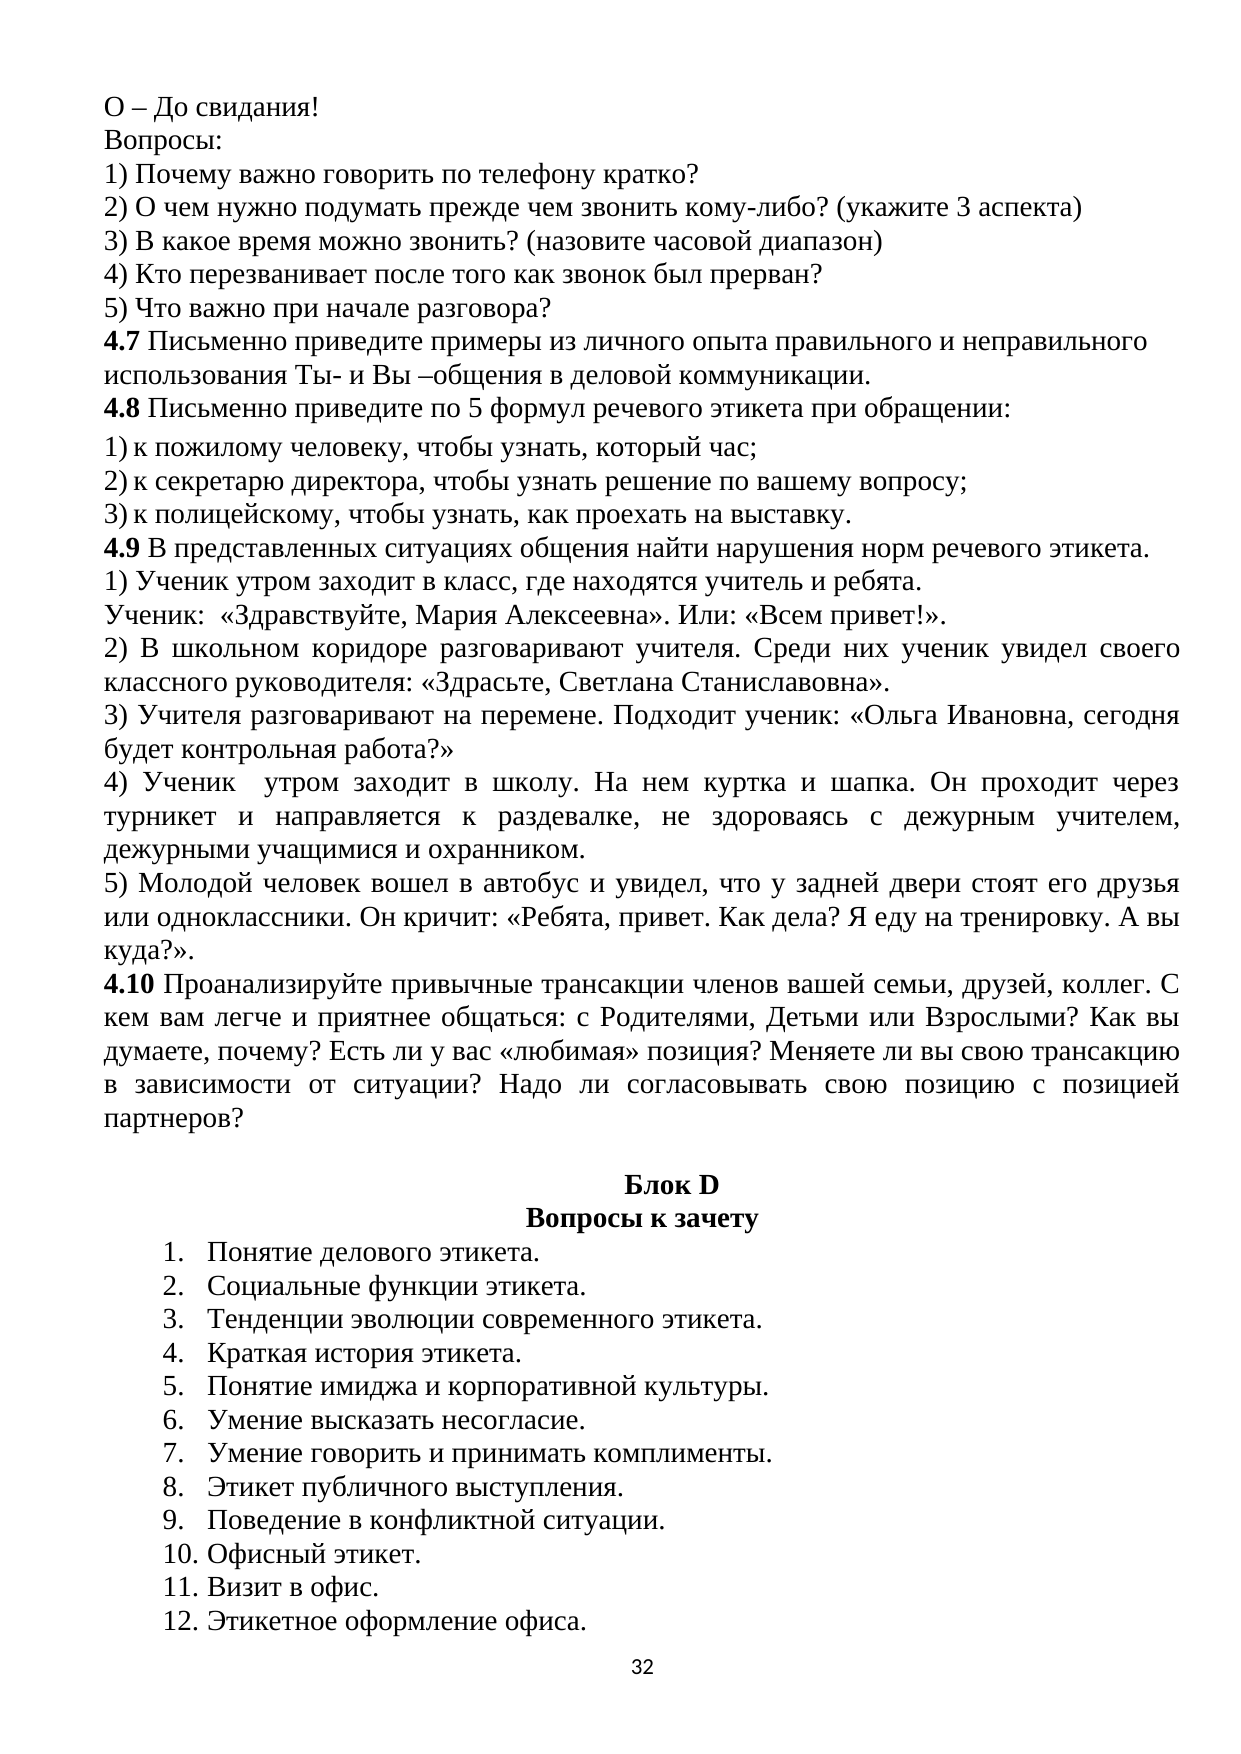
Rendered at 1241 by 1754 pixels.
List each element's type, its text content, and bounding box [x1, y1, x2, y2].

text 2) В школьном коридоре разговаривают учителя. Среди них ученик увидел своего классного руководителя: «Здрасьте, Светлана Станиславовна». [103, 630, 1181, 697]
list Краткая история этикета. [103, 1335, 1181, 1368]
text 5) Молодой человек вошел в автобус и увидел, что у задней двери стоят его друзья или одноклассники. Он кричит: «Ребята, привет. Как дела? Я еду на тренировку. А вы куда?». [103, 865, 1181, 966]
text 4.8 Письменно приведите по 5 формул речевого этикета при обращении: [103, 391, 1181, 424]
list Визит в офис. [103, 1569, 1181, 1603]
list Умение говорить и принимать комплименты. [103, 1435, 1181, 1469]
text 4.7 Письменно приведите примеры из личного опыта правильного и неправильного использования Ты- и Вы –общения в деловой коммуникации. [103, 323, 1181, 391]
text 4) Кто перезванивает после того как звонок был прерван? [103, 256, 1181, 290]
list Этикетное оформление офиса. [103, 1603, 1181, 1637]
list Этикет публичного выступления. [103, 1469, 1181, 1502]
list к пожилому человеку, чтобы узнать, который час; [103, 429, 1181, 463]
list Понятие имиджа и корпоративной культуры. [103, 1368, 1181, 1402]
text О – До свидания! [103, 89, 1181, 122]
text Вопросы: [103, 122, 1181, 156]
text Вопросы к зачету [103, 1201, 1181, 1234]
list Тенденции эволюции современного этикета. [103, 1301, 1181, 1335]
text 2) О чем нужно подумать прежде чем звонить кому-либо? (укажите 3 аспекта) [103, 189, 1181, 223]
text 5) Что важно при начале разговора? [103, 290, 1181, 323]
list к секретарю директора, чтобы узнать решение по вашему вопросу; [103, 463, 1181, 496]
list к полицейскому, чтобы узнать, как проехать на выставку. [103, 496, 1181, 530]
text 1) Почему важно говорить по телефону кратко? [103, 156, 1181, 189]
text Блок D [103, 1167, 1181, 1201]
text 4) Ученик утром заходит в школу. На нем куртка и шапка. Он проходит через турникет и направляется к раздевалке, не здороваясь с дежурным учителем, дежурными учащимися и охранником. [103, 764, 1181, 865]
text 4.10 Проанализируйте привычные трансакции членов вашей семьи, друзей, коллег. С кем вам легче и приятнее общаться: с Родителями, Детьми или Взрослыми? Как вы думаете, почему? Есть ли у вас «любимая» позиция? Меняете ли вы свою трансакцию в зависимости от ситуации? Надо ли согласовывать свою позицию с позицией партнеров? [103, 966, 1181, 1133]
list Умение высказать несогласие. [103, 1402, 1181, 1435]
text 3) В какое время можно звонить? (назовите часовой диапазон) [103, 223, 1181, 256]
text 3) Учителя разговаривают на перемене. Подходит ученик: «Ольга Ивановна, сегодня будет контрольная работа?» [103, 697, 1181, 764]
text 4.9 В представленных ситуациях общения найти нарушения норм речевого этикета. [103, 530, 1181, 563]
list Социальные функции этикета. [103, 1268, 1181, 1301]
text 1) Ученик утром заходит в класс, где находятся учитель и ребята. [103, 563, 1181, 597]
text Ученик: «Здравствуйте, Мария Алексеевна». Или: «Всем привет!». [103, 597, 1181, 630]
list Понятие делового этикета. [103, 1234, 1181, 1268]
list Поведение в конфликтной ситуации. [103, 1502, 1181, 1536]
list Офисный этикет. [103, 1536, 1181, 1569]
